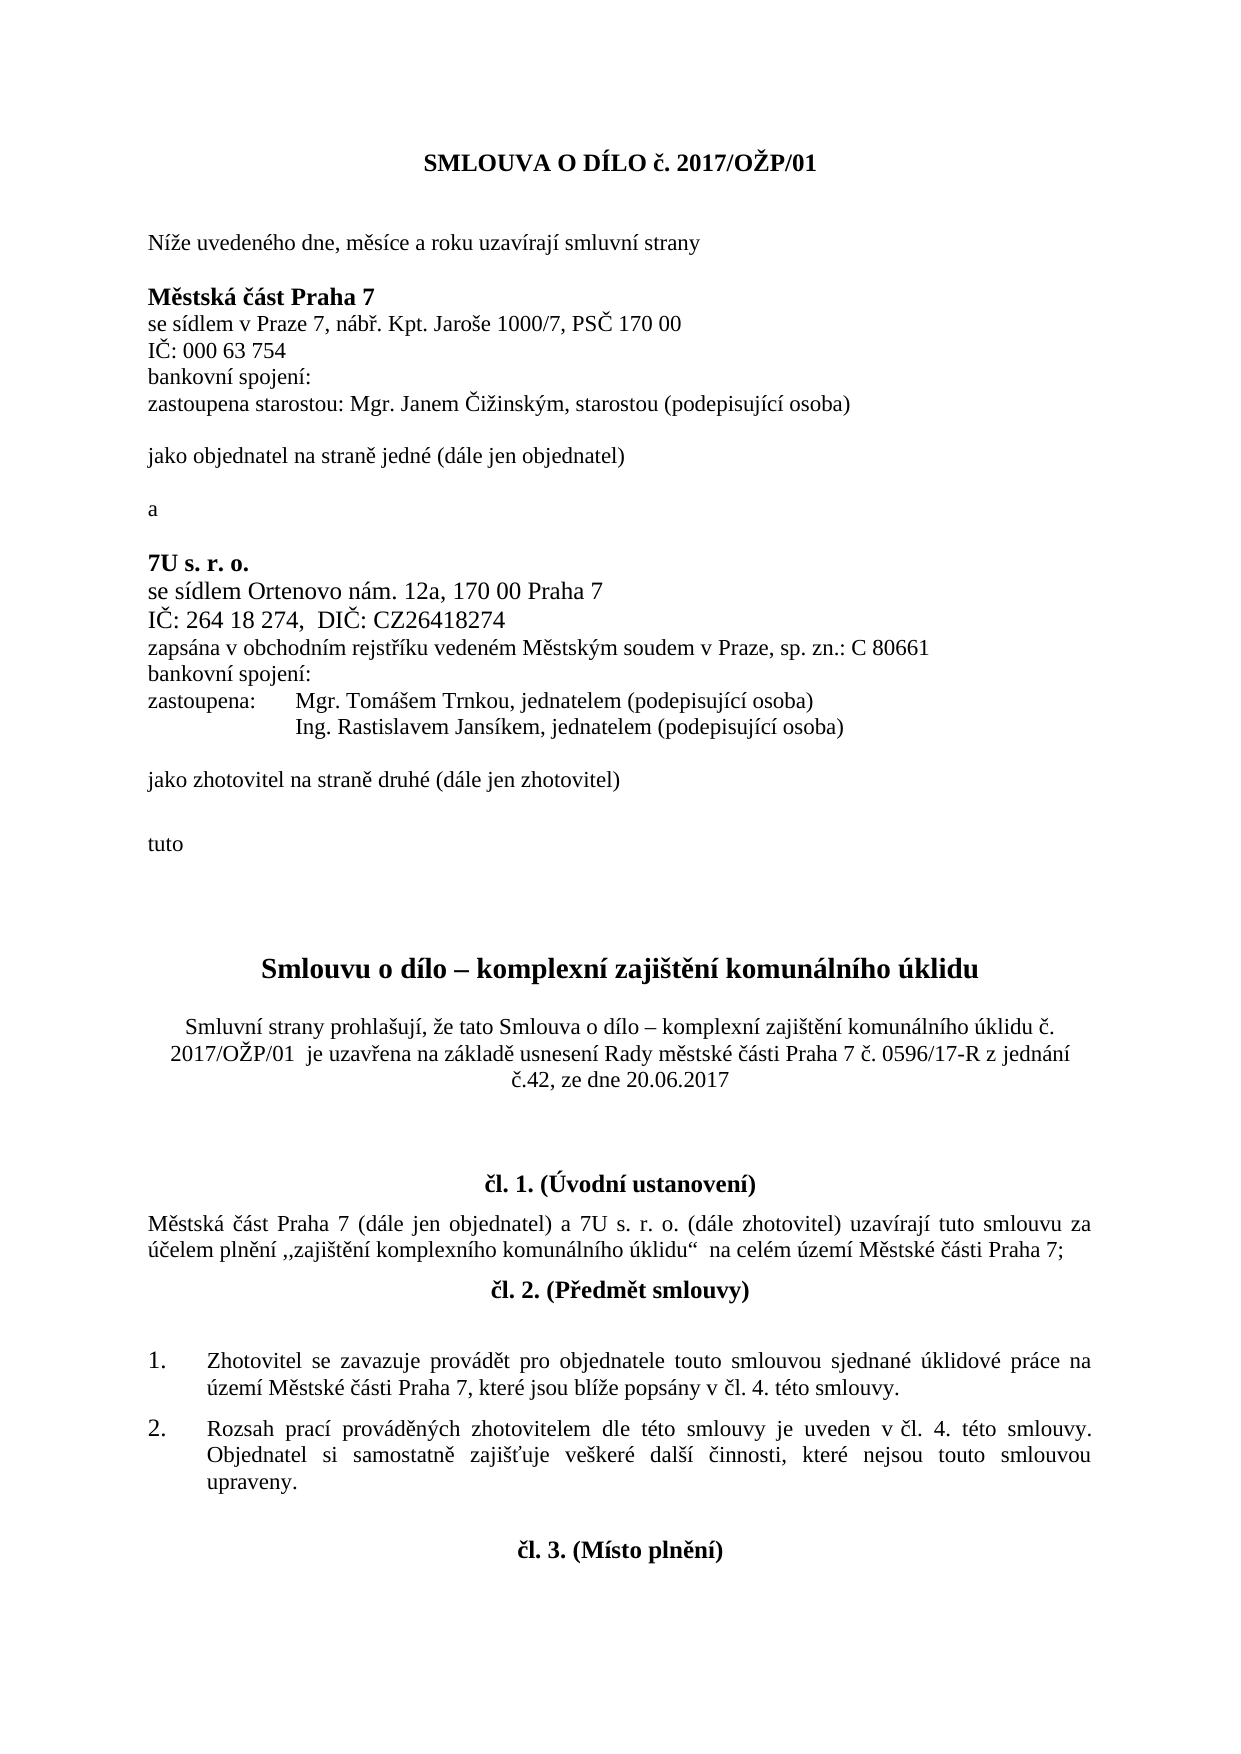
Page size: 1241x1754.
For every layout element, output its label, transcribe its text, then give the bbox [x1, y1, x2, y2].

text IČ: 264 18 274, DIČ: CZ26418274 [148, 605, 1093, 634]
text bankovní spojení: [148, 363, 1093, 389]
text se sídlem v Praze 7, nábř. Kpt. Jaroše 1000/7, PSČ 170 00 [148, 311, 1093, 337]
text se sídlem Ortenovo nám. 12a, 170 00 Praha 7 [148, 576, 1093, 605]
text SMLOUVA O DÍLO č. 2017/OŽP/01 [148, 148, 1093, 176]
text jako zhotovitel na straně druhé (dále jen zhotovitel) [148, 766, 1093, 792]
list Zhotovitel se zavazuje provádět pro objednatele touto smlouvou sjednané úklidové práce na území Městské části Praha 7, které jsou blíže popsány v čl. 4. této smlouvy. [148, 1345, 1093, 1400]
text IČ: 000 63 754 [148, 337, 1093, 363]
text Smlouvu o dílo – komplexní zajištění komunálního úklidu [148, 951, 1093, 1013]
list Rozsah prací prováděných zhotovitelem dle této smlouvy je uveden v čl. 4. této smlouvy. Objednatel si samostatně zajišťuje veškeré další činnosti, které nejsou touto smlouvou upraveny. [148, 1413, 1093, 1494]
subtitle čl. 3. (Místo plnění) [148, 1535, 1093, 1564]
text Městská část Praha 7 (dále jen objednatel) a 7U s. r. o. (dále zhotovitel) uzavírají tuto smlouvu za účelem plnění ,,zajištění komplexního komunálního úklidu“ na celém území Městské části Praha 7; [148, 1210, 1093, 1263]
text zapsána v obchodním rejstříku vedeném Městským soudem v Praze, sp. zn.: C 80661 [148, 634, 1093, 660]
text jako objednatel na straně jedné (dále jen objednatel) [148, 442, 1093, 469]
text zastoupena: Mgr. Tomášem Trnkou, jednatelem (podepisující osoba) [148, 687, 1093, 713]
text tuto [148, 829, 1093, 856]
text zastoupena starostou: Mgr. Janem Čižinským, starostou (podepisující osoba) [148, 389, 1093, 416]
subtitle čl. 2. (Předmět smlouvy) [148, 1275, 1093, 1304]
text a [148, 495, 1093, 521]
text bankovní spojení: [148, 660, 1093, 687]
text Městská část Praha 7 [148, 282, 1093, 311]
text Níže uvedeného dne, měsíce a roku uzavírají smluvní strany [148, 229, 1093, 255]
text čl. 1. (Úvodní ustanovení) [148, 1169, 1093, 1197]
text 7U s. r. o. [148, 548, 1093, 576]
text Ing. Rastislavem Jansíkem, jednatelem (podepisující osoba) [148, 713, 1093, 739]
text Smluvní strany prohlašují, že tato Smlouva o dílo – komplexní zajištění komunálního úklidu č. 2017/OŽP/01 je uzavřena na základě usnesení Rady městské části Praha 7 č. 0596/17-R z jednání č.42, ze dne 20.06.2017 [148, 1013, 1093, 1092]
